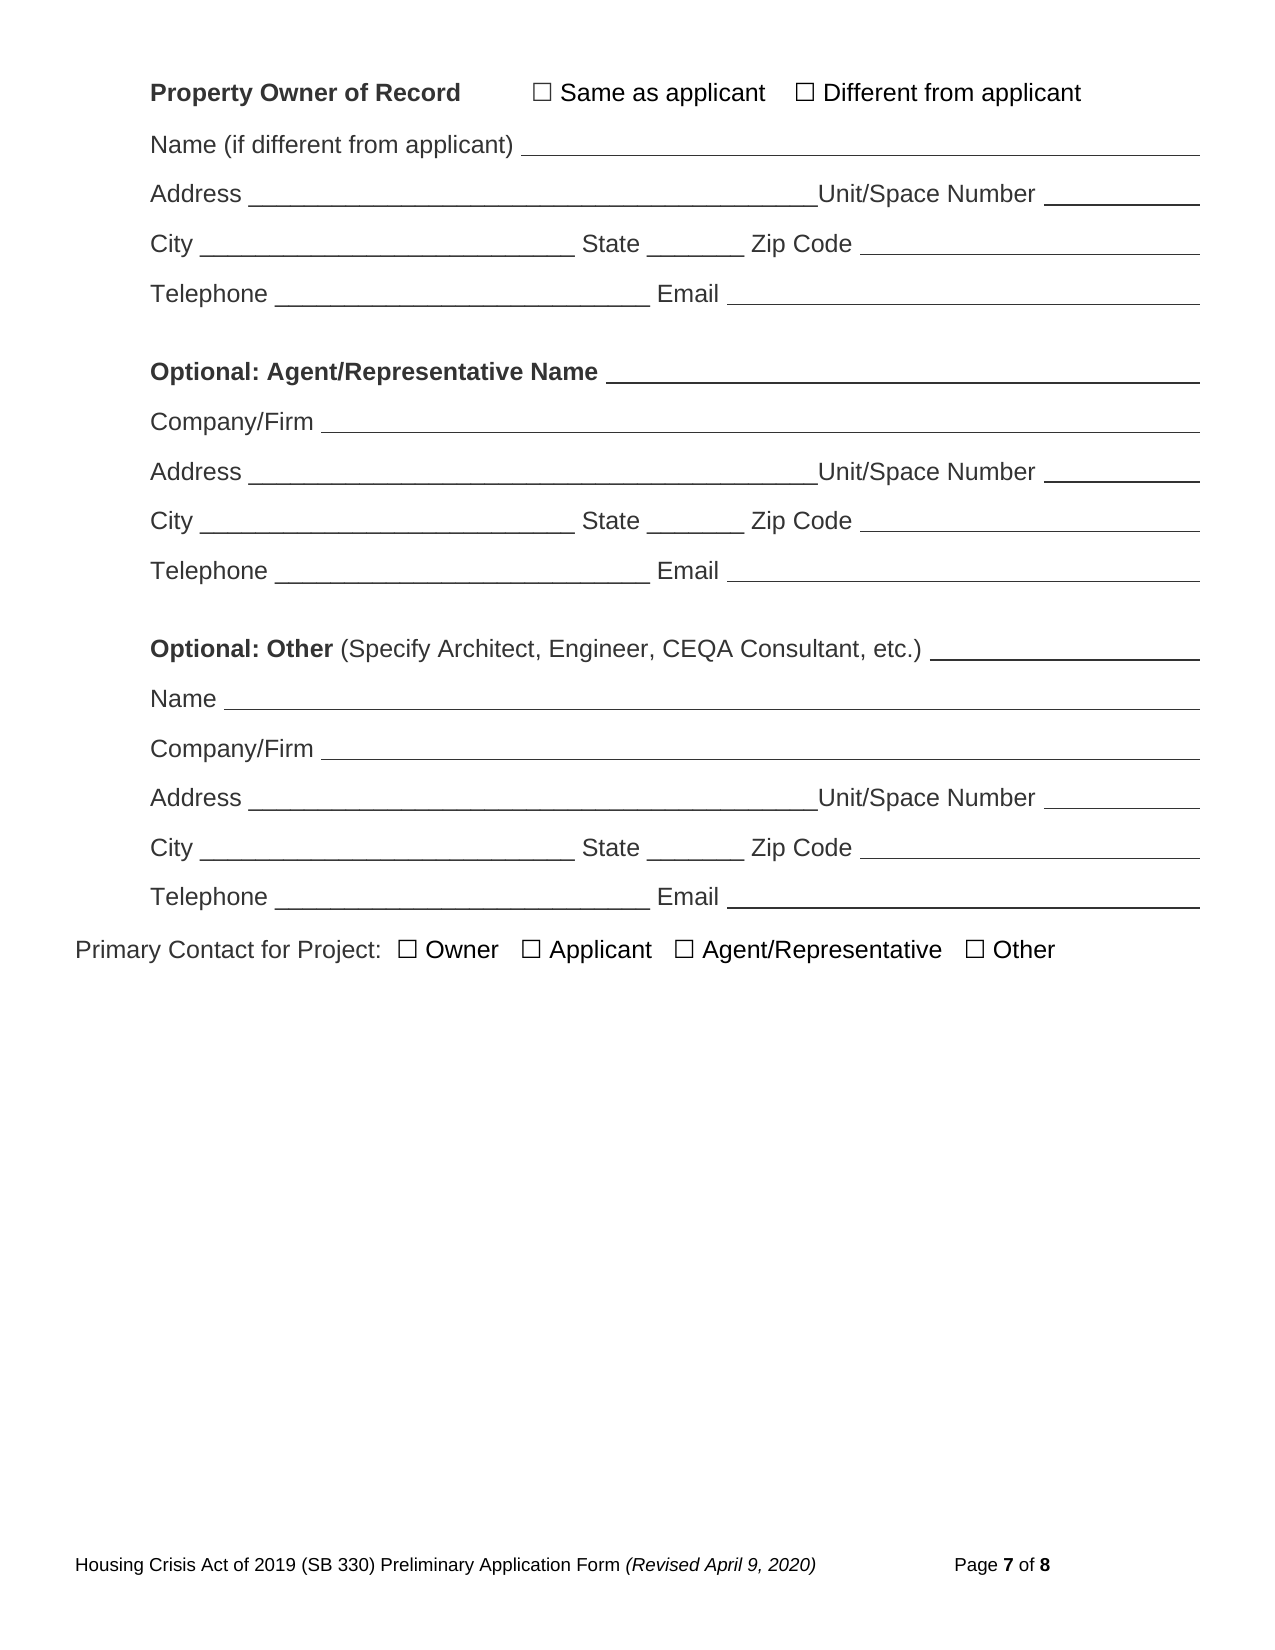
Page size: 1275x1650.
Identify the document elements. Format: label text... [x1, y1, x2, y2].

text Optional: Agent/Representative Name [150, 357, 1200, 386]
text Company/Firm [150, 734, 1200, 762]
text Name [150, 684, 1200, 713]
text Telephone ___________________________ Email [150, 882, 1200, 911]
text Optional: Other (Specify Architect, Engineer, CEQA Consultant, etc.) [150, 634, 1200, 663]
text Telephone ___________________________ Email [150, 556, 1200, 584]
text Address _________________________________________Unit/Space Number [150, 783, 1200, 812]
text Name (if different from applicant) [150, 130, 1200, 159]
text City ___________________________ State _______ Zip Code [150, 833, 1200, 862]
text City ___________________________ State _______ Zip Code [150, 506, 1200, 535]
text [150, 179, 1200, 208]
text Property Owner of Record Same as applicant Different from applicant [150, 75, 1200, 109]
text Company/Firm [150, 407, 1200, 436]
text Primary Contact for Project: Owner Applicant Agent/Representative Other [75, 932, 1200, 966]
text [150, 229, 1200, 258]
text Telephone ___________________________ Email [150, 279, 1200, 307]
text Address _________________________________________Unit/Space Number [150, 457, 1200, 485]
